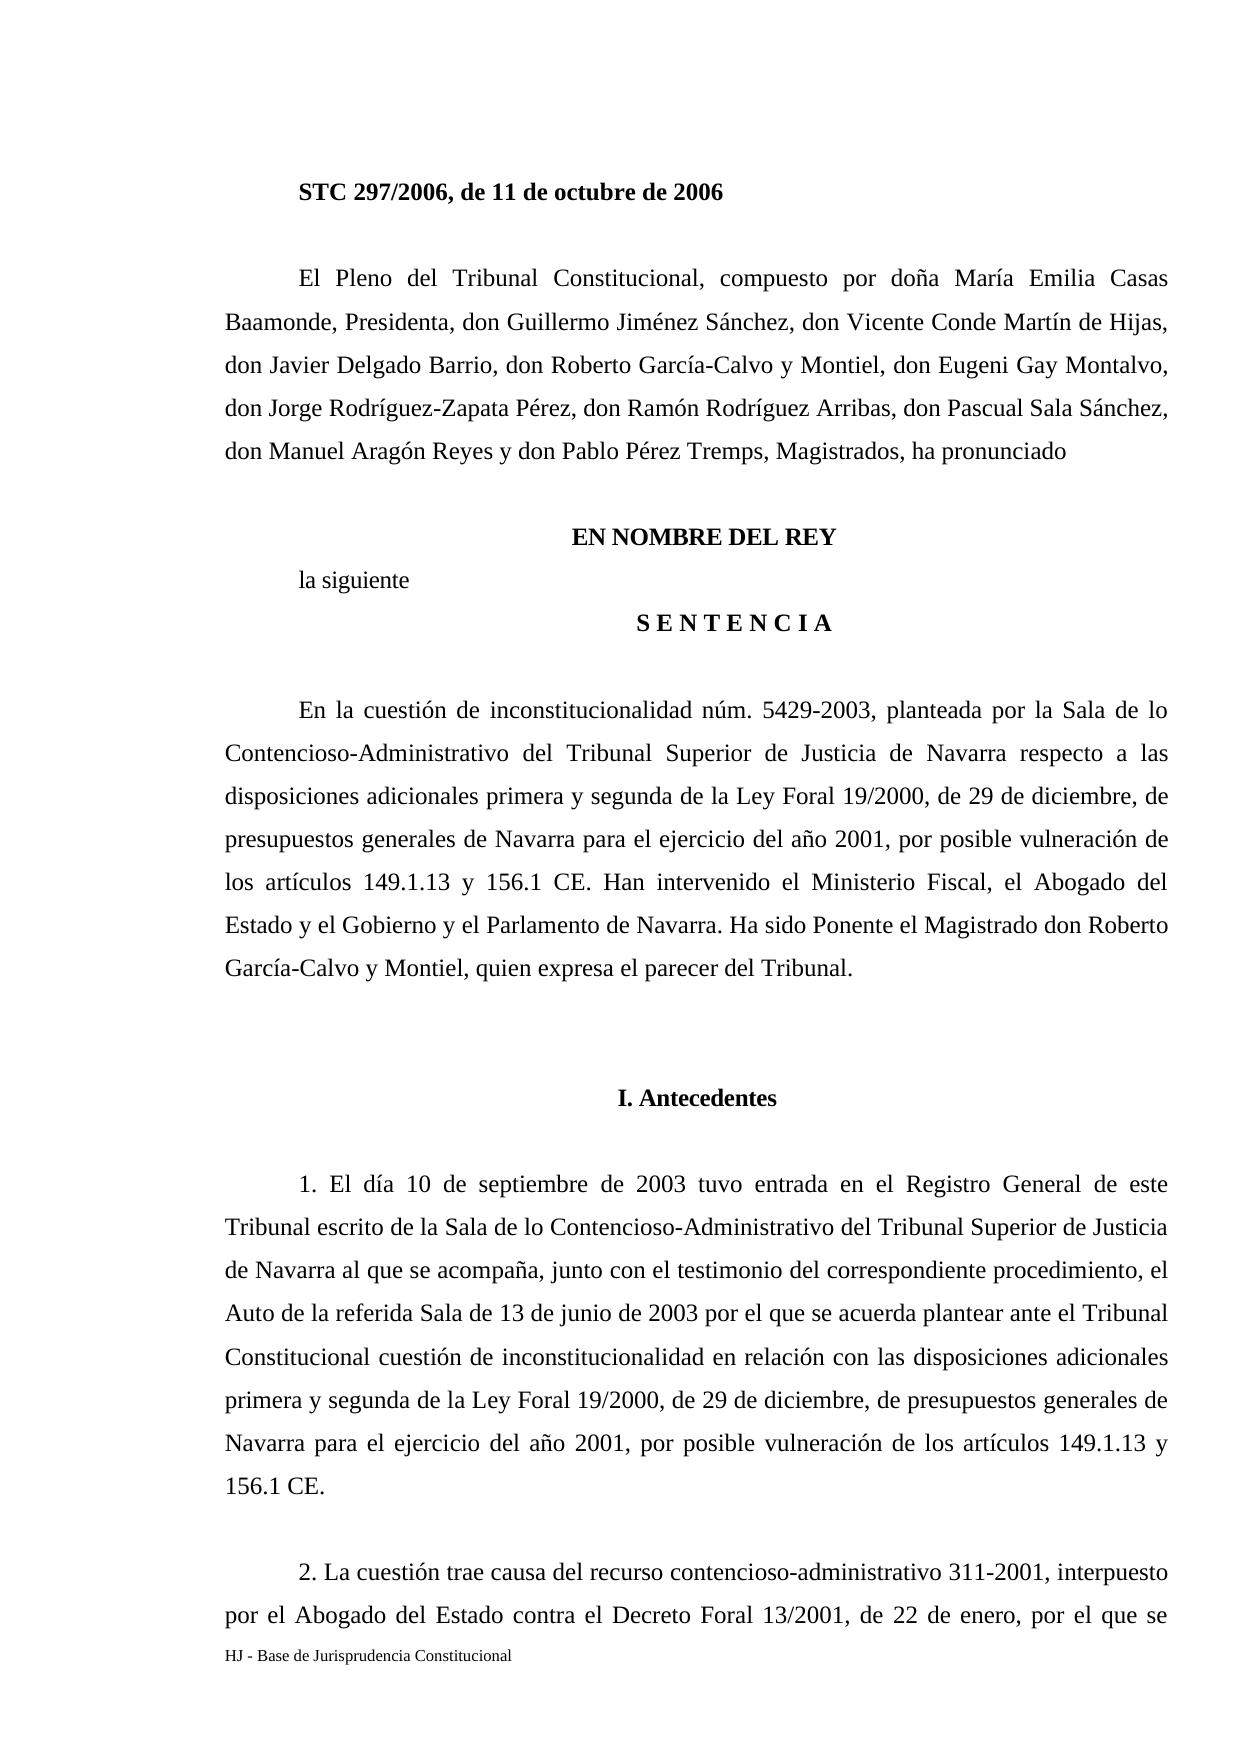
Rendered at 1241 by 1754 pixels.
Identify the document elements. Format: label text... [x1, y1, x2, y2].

text EN NOMBRE DEL REY [224, 522, 1110, 551]
text S E N T E N C I A [224, 608, 1169, 637]
text En la cuestión de inconstitucionalidad núm. 5429-2003, planteada por la Sala de lo Contencioso-Administrativo del Tribunal Superior de Justicia de Navarra respecto a las disposiciones adicionales primera y segunda de la Ley Foral 19/2000, de 29 de diciembre, de presupuestos generales de Navarra para el ejercicio del año 2001, por posible vulneración de los artículos 149.1.13 y 156.1 CE. Han intervenido el Ministerio Fiscal, el Abogado del Estado y el Gobierno y el Parlamento de Navarra. Ha sido Ponente el Magistrado don Roberto García-Calvo y Montiel, quien expresa el parecer del Tribunal. [224, 695, 1169, 982]
text I. Antecedentes [224, 1083, 1169, 1112]
text El Pleno del Tribunal Constitucional, compuesto por doña María Emilia Casas Baamonde, Presidenta, don Guillermo Jiménez Sánchez, don Vicente Conde Martín de Hijas, don Javier Delgado Barrio, don Roberto García-Calvo y Montiel, don Eugeni Gay Montalvo, don Jorge Rodríguez-Zapata Pérez, don Ramón Rodríguez Arribas, don Pascual Sala Sánchez, don Manuel Aragón Reyes y don Pablo Pérez Tremps, Magistrados, ha pronunciado [224, 263, 1169, 465]
text STC 297/2006, de 11 de octubre de 2006 [224, 177, 1169, 206]
text la siguiente [224, 565, 1110, 594]
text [224, 1557, 1169, 1629]
text 1. El día 10 de septiembre de 2003 tuvo entrada en el Registro General de este Tribunal escrito de la Sala de lo Contencioso-Administrativo del Tribunal Superior de Justicia de Navarra al que se acompaña, junto con el testimonio del correspondiente procedimiento, el Auto de la referida Sala de 13 de junio de 2003 por el que se acuerda plantear ante el Tribunal Constitucional cuestión de inconstitucionalidad en relación con las disposiciones adicionales primera y segunda de la Ley Foral 19/2000, de 29 de diciembre, de presupuestos generales de Navarra para el ejercicio del año 2001, por posible vulneración de los artículos 149.1.13 y 156.1 CE. [224, 1169, 1169, 1500]
